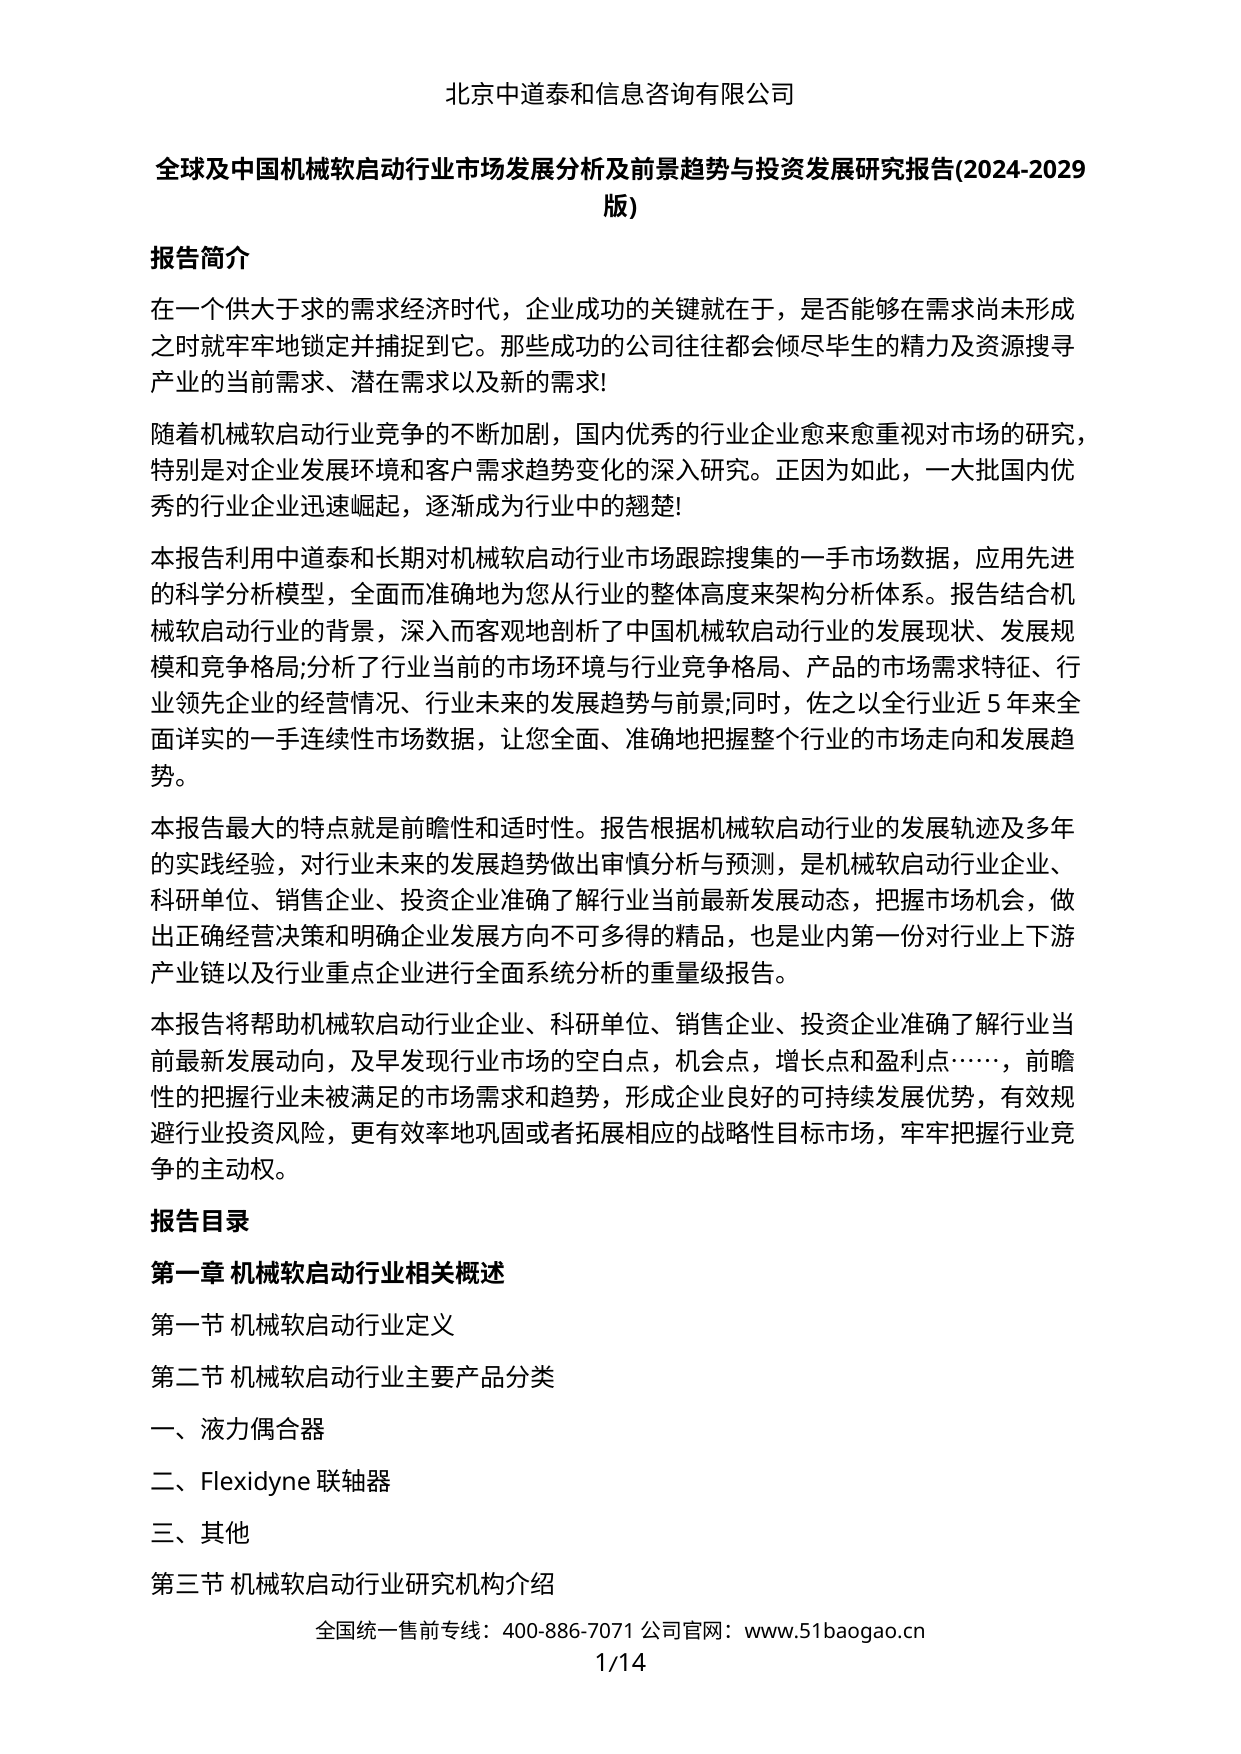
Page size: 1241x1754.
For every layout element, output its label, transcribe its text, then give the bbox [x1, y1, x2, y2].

text 二、Flexidyne联轴器 [150, 1461, 1090, 1497]
text 第二节 机械软启动行业主要产品分类 [150, 1357, 1090, 1394]
text 第一章 机械软启动行业相关概述 [150, 1254, 1090, 1290]
text 本报告将帮助机械软启动行业企业、科研单位、销售企业、投资企业准确了解行业当前最新发展动向，及早发现行业市场的空白点，机会点，增长点和盈利点……，前瞻性的把握行业未被满足的市场需求和趋势，形成企业良好的可持续发展优势，有效规避行业投资风险，更有效率地巩固或者拓展相应的战略性目标市场，牢牢把握行业竞争的主动权。 [150, 1005, 1090, 1186]
text 三、其他 [150, 1513, 1090, 1549]
text 报告目录 [150, 1202, 1090, 1238]
text 随着机械软启动行业竞争的不断加剧，国内优秀的行业企业愈来愈重视对市场的研究，特别是对企业发展环境和客户需求趋势变化的深入研究。正因为如此，一大批国内优秀的行业企业迅速崛起，逐渐成为行业中的翘楚! [150, 414, 1090, 523]
text 全球及中国机械软启动行业市场发展分析及前景趋势与投资发展研究报告(2024-2029版) [150, 150, 1090, 222]
text 本报告利用中道泰和长期对机械软启动行业市场跟踪搜集的一手市场数据，应用先进的科学分析模型，全面而准确地为您从行业的整体高度来架构分析体系。报告结合机械软启动行业的背景，深入而客观地剖析了中国机械软启动行业的发展现状、发展规模和竞争格局;分析了行业当前的市场环境与行业竞争格局、产品的市场需求特征、行业领先企业的经营情况、行业未来的发展趋势与前景;同时，佐之以全行业近5年来全面详实的一手连续性市场数据，让您全面、准确地把握整个行业的市场走向和发展趋势。 [150, 539, 1090, 792]
text 报告简介 [150, 238, 1090, 274]
text 本报告最大的特点就是前瞻性和适时性。报告根据机械软启动行业的发展轨迹及多年的实践经验，对行业未来的发展趋势做出审慎分析与预测，是机械软启动行业企业、科研单位、销售企业、投资企业准确了解行业当前最新发展动态，把握市场机会，做出正确经营决策和明确企业发展方向不可多得的精品，也是业内第一份对行业上下游产业链以及行业重点企业进行全面系统分析的重量级报告。 [150, 808, 1090, 989]
text 第三节 机械软启动行业研究机构介绍 [150, 1565, 1090, 1601]
text 在一个供大于求的需求经济时代，企业成功的关键就在于，是否能够在需求尚未形成之时就牢牢地锁定并捕捉到它。那些成功的公司往往都会倾尽毕生的精力及资源搜寻产业的当前需求、潜在需求以及新的需求! [150, 290, 1090, 399]
text 一、液力偶合器 [150, 1409, 1090, 1446]
text 第一节 机械软启动行业定义 [150, 1306, 1090, 1342]
